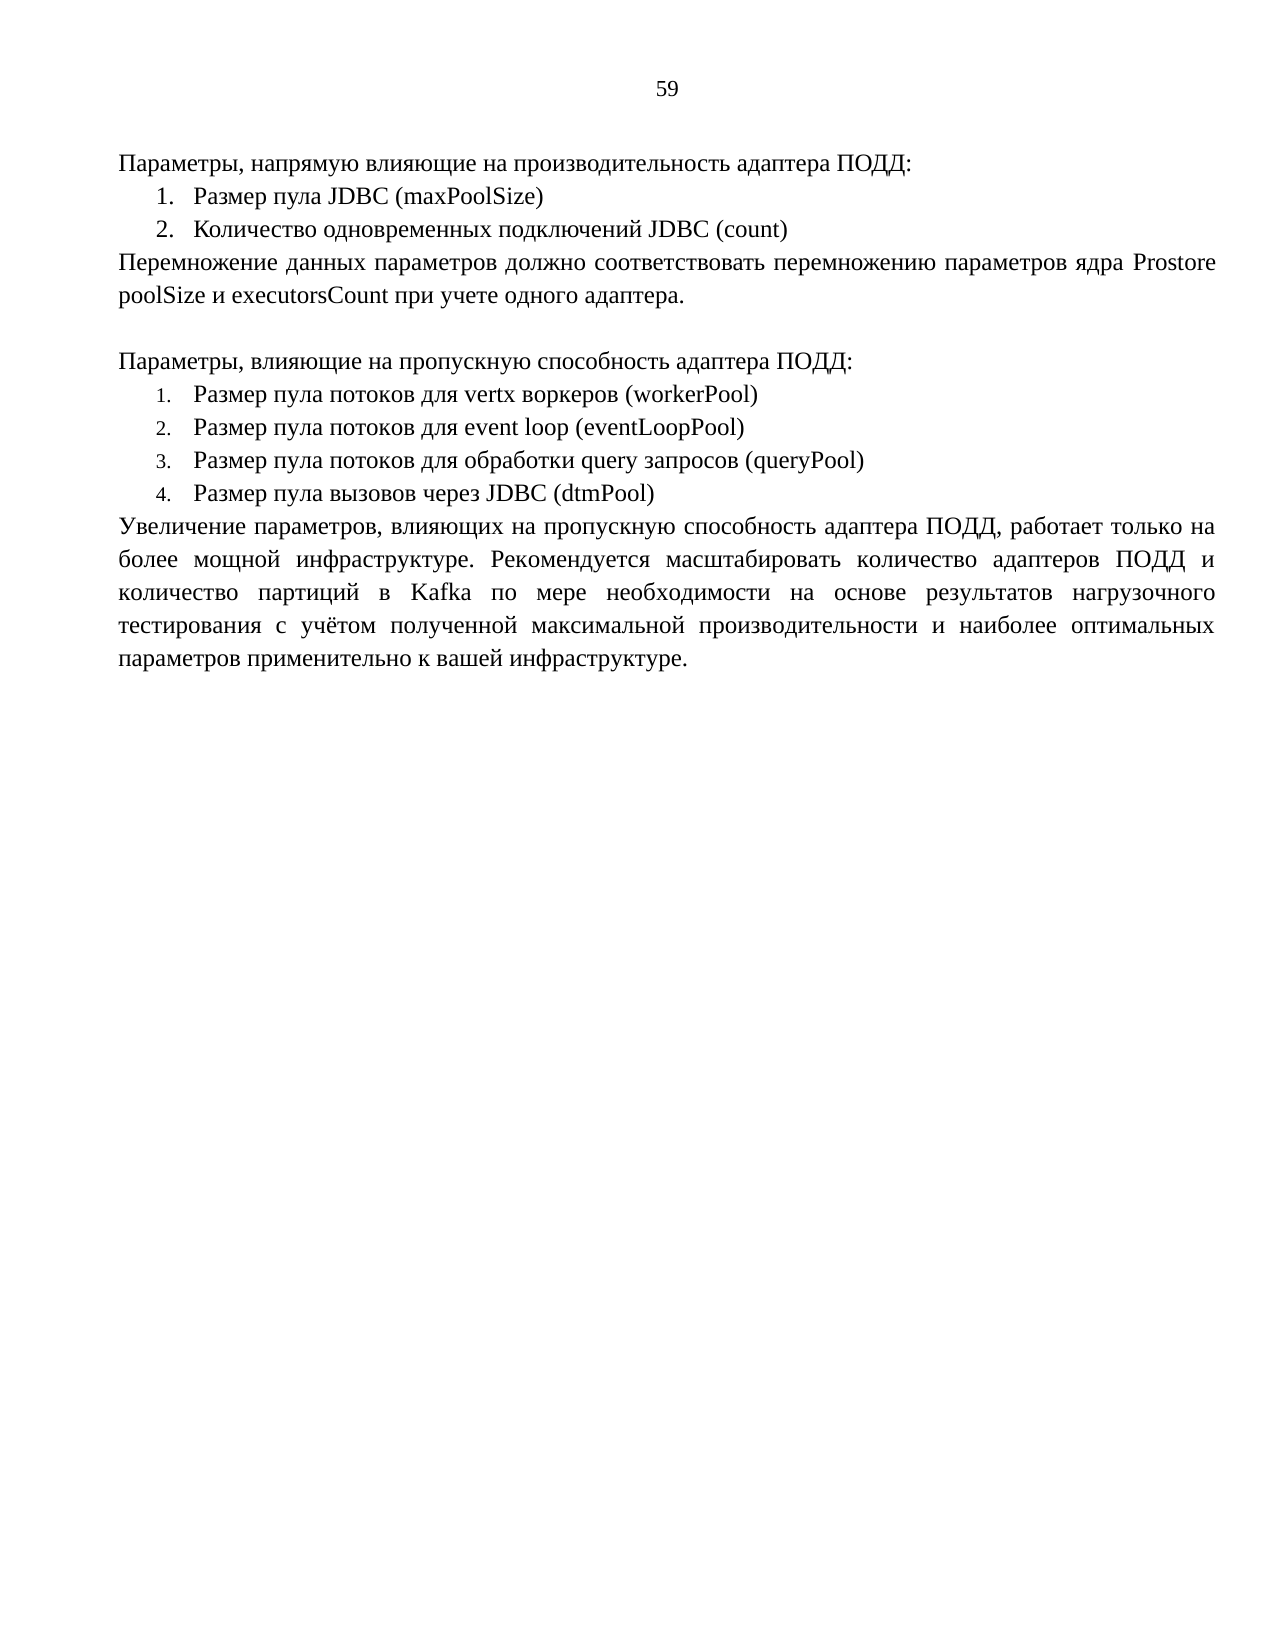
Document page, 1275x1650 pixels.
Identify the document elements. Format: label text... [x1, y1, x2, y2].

list Размер пула потоков для обработки query запросов (queryPool) [156, 445, 1216, 474]
list Размер пула JDBC (maxPoolSize) [156, 181, 1216, 209]
list Количество одновременных подключений JDBC (count) [156, 214, 1216, 242]
list Размер пула потоков для event loop (eventLoopPool) [156, 412, 1216, 441]
list Размер пула вызовов через JDBC (dtmPool) [156, 478, 1216, 507]
text Увеличение параметров, влияющих на пропускную способность адаптера ПОДД, работает только на более мощной инфраструктуре. Рекомендуется масштабировать количество адаптеров ПОДД и количество партиций в Kafka по мере необходимости на основе результатов нагрузочного тестирования с учётом полученной максимальной производительности и наиболее оптимальных параметров применительно к вашей инфраструктуре. [118, 511, 1216, 672]
text Параметры, влияющие на пропускную способность адаптера ПОДД: [118, 346, 1216, 374]
list Размер пула потоков для vertx воркеров (workerPool) [156, 379, 1216, 408]
text Перемножение данных параметров должно соответствовать перемножению параметров ядра Prostore poolSize и executorsCount при учете одного адаптера. [118, 247, 1216, 308]
text Параметры, напрямую влияющие на производительность адаптера ПОДД: [118, 148, 1216, 176]
